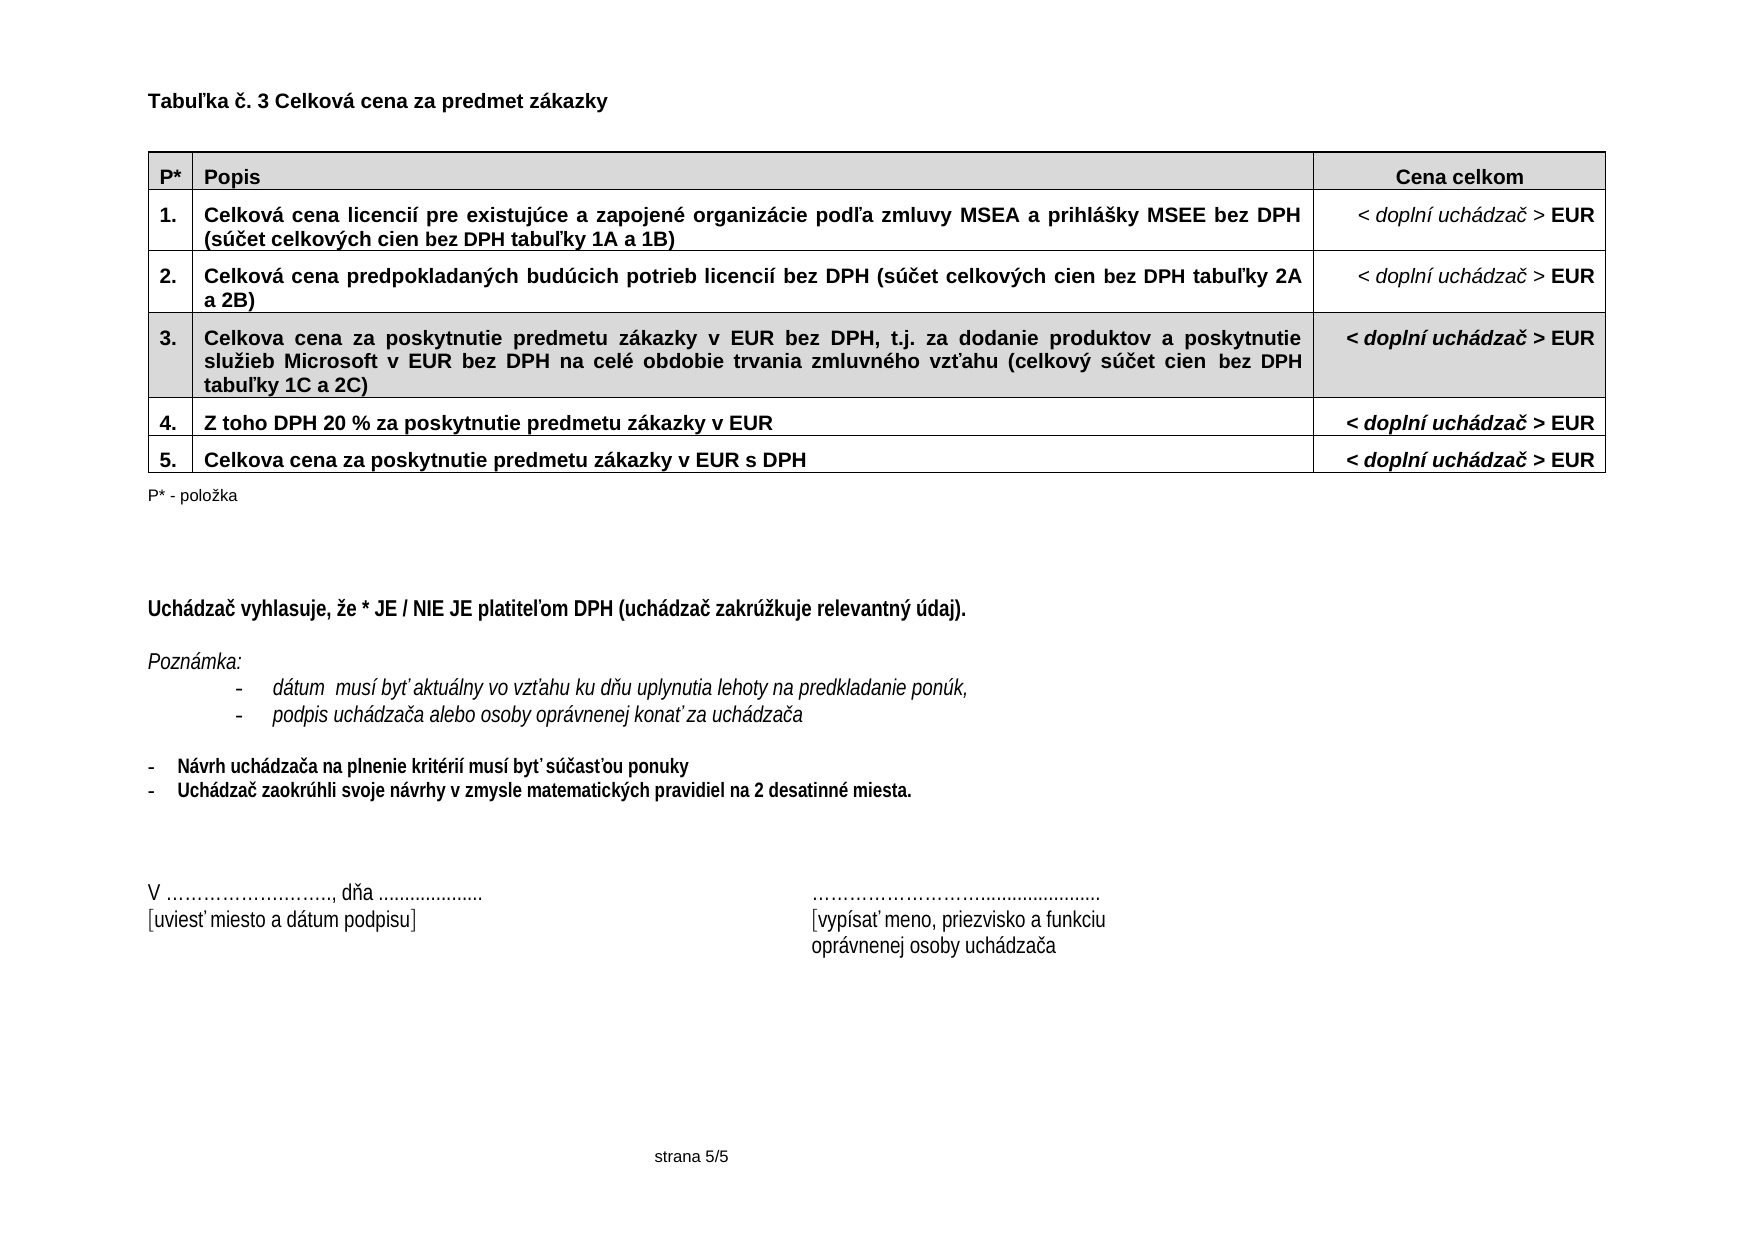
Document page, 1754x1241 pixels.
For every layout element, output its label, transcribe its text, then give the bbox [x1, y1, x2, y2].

list Uchádzač zaokrúhli svoje návrhy v zmysle matematických pravidiel na 2 desatinné miesta. [148, 778, 1606, 802]
table_cell Z toho DPH 20 % za poskytnutie predmetu zákazky v EUR [193, 398, 1313, 435]
list podpis uchádzača alebo osoby oprávnenej konať za uchádzača [235, 701, 1606, 727]
text Poznámka: [148, 648, 1531, 674]
text uviesť miesto a dátum podpisu vypísať meno, priezvisko a funkciu [148, 906, 1606, 932]
table_cell Celkova cena za poskytnutie predmetu zákazky v EUR s DPH [193, 436, 1313, 472]
table_cell < doplní uchádzač > EUR [1314, 398, 1605, 435]
text Uchádzač vyhlasuje, že * JE / NIE JE platiteľom DPH (uchádzač zakrúžkuje relevantný údaj). [148, 595, 1606, 622]
table_cell Celková cena predpokladaných budúcich potrieb licencií bez DPH (súčet celkových cien bez DPH tabuľky 2A a 2B) [193, 251, 1313, 312]
table_cell 1. [149, 190, 192, 250]
table_cell < doplní uchádzač > EUR [1314, 436, 1605, 472]
table_cell < doplní uchádzač > EUR [1314, 190, 1605, 250]
table_cell < doplní uchádzač > EUR [1314, 251, 1605, 312]
list dátum musí byť aktuálny vo vzťahu ku dňu uplynutia lehoty na predkladanie ponúk, [235, 674, 1606, 701]
table_header P* [149, 153, 192, 189]
table_cell < doplní uchádzač > EUR [1314, 313, 1605, 397]
table_cell 3. [149, 313, 192, 397]
table_cell 4. [149, 398, 192, 435]
table_cell Celková cena licencií pre existujúce a zapojené organizácie podľa zmluvy MSEA a prihlášky MSEE bez DPH (súčet celkových cien bez DPH tabuľky 1A a 1B) [193, 190, 1313, 250]
table_header Cena celkom [1314, 153, 1605, 189]
text oprávnenej osoby uchádzača [148, 932, 1606, 958]
list Návrh uchádzača na plnenie kritérií musí byť súčasťou ponuky [148, 753, 1606, 778]
text P* - položka [148, 486, 1606, 505]
table_header Popis [193, 153, 1313, 189]
text Tabuľka č. 3 Celková cena za predmet zákazky [148, 89, 1606, 113]
table_cell 2. [149, 251, 192, 312]
table_cell 5. [149, 436, 192, 472]
table_cell Celkova cena za poskytnutie predmetu zákazky v EUR bez DPH, t.j. za dodanie produktov a poskytnutie služieb Microsoft v EUR bez DPH na celé obdobie trvania zmluvného vzťahu (celkový súčet cien bez DPH tabuľky 1C a 2C) [193, 313, 1313, 397]
text V ……………….…….., dňa .................... ………………………....................... [148, 879, 1606, 906]
